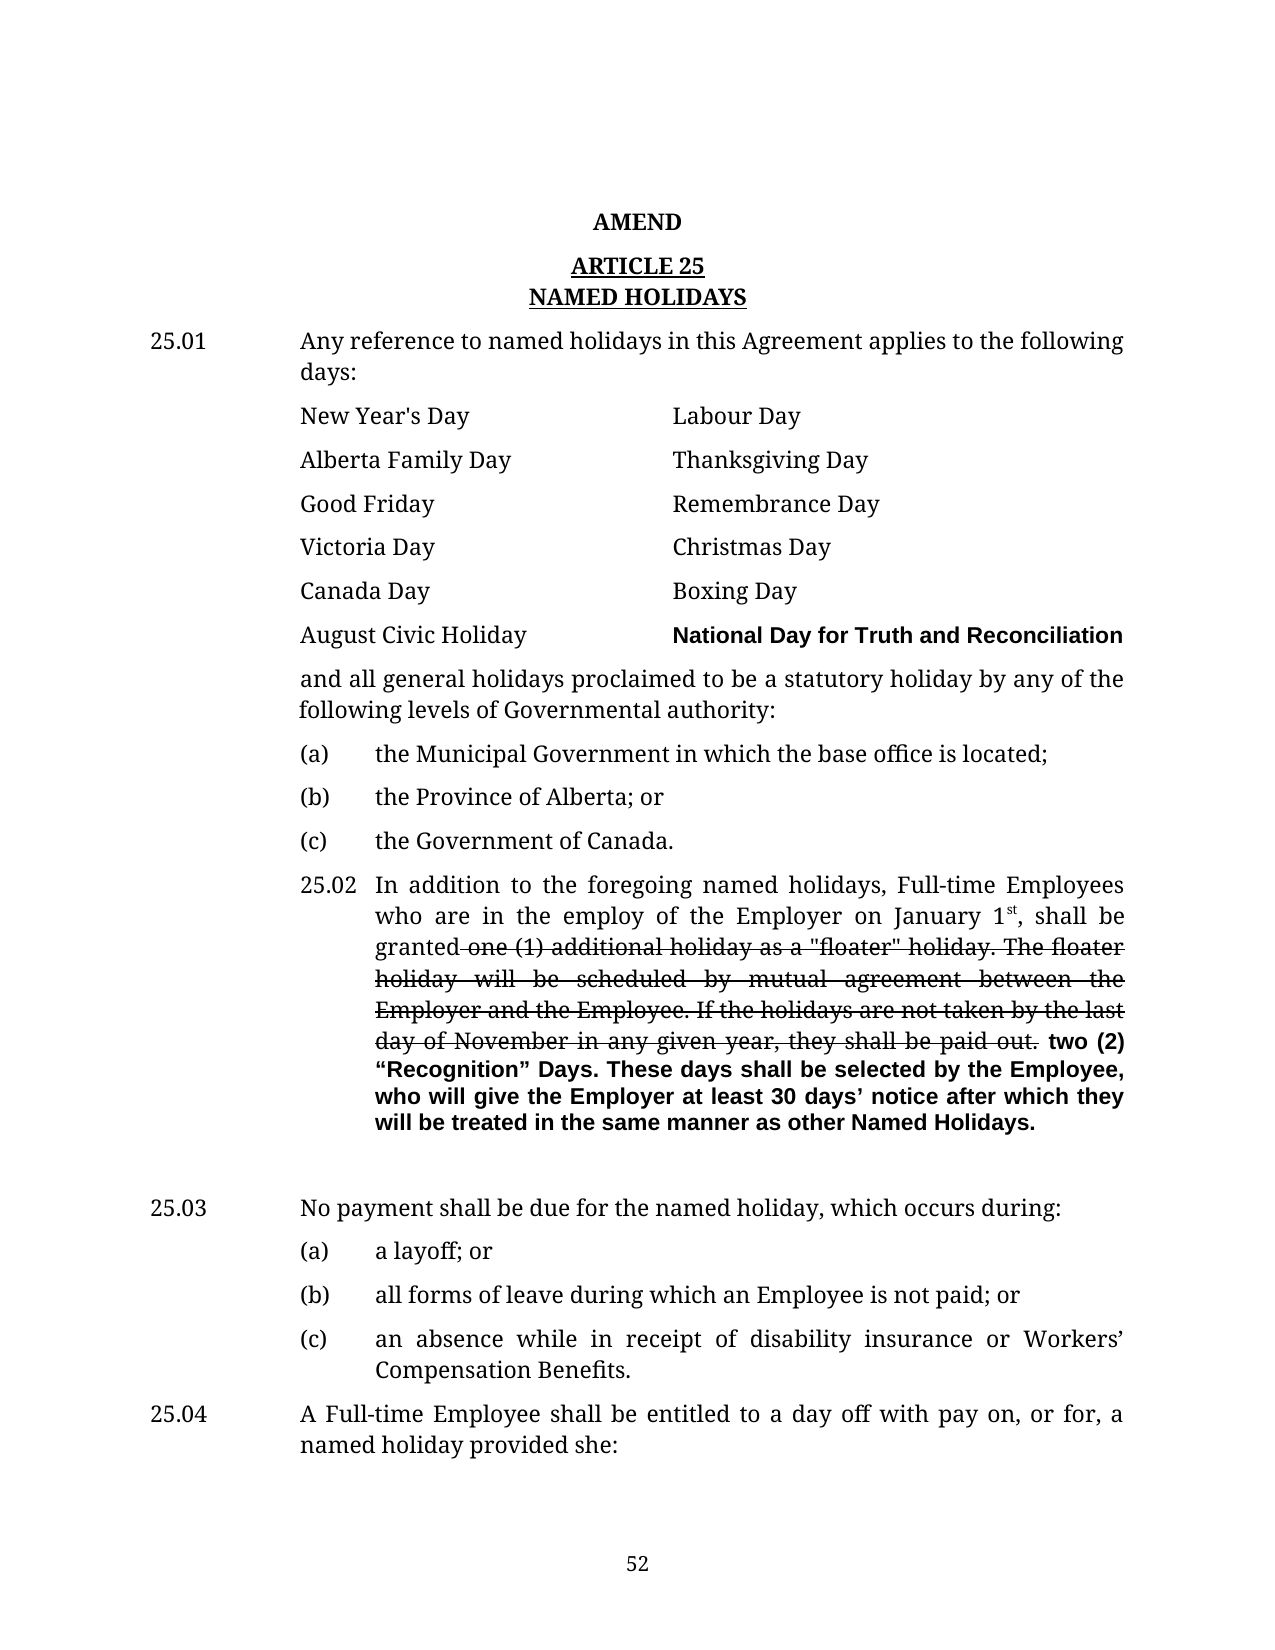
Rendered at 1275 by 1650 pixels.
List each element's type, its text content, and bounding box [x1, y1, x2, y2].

text 25.01 Any reference to named holidays in this Agreement applies to the following days: [150, 325, 1125, 387]
text and all general holidays proclaimed to be a statutory holiday by any of the following levels of Governmental authority: [298, 662, 1125, 725]
text Alberta Family Day Thanksgiving Day [298, 444, 1125, 475]
text New Year's Day Labour Day [298, 400, 1125, 431]
text August Civic Holiday National Day for Truth and Reconciliation [298, 619, 1125, 650]
subtitle AMEND [150, 206, 1125, 237]
text (a) the Municipal Government in which the base office is located; [300, 737, 1125, 769]
text (a) a layoff; or [300, 1235, 1125, 1267]
text (c) the Government of Canada. [300, 825, 1125, 856]
text (c) an absence while in receipt of disability insurance or Workers’ Compensation Benefits. [300, 1323, 1125, 1385]
text (b) the Province of Alberta; or [300, 781, 1125, 812]
text 25.04 A Full-time Employee shall be entitled to a day off with pay on, or for, a named holiday provided she: [150, 1398, 1125, 1460]
text 25.02 In addition to the foregoing named holidays, Full-time Employees who are in the employ of the Employer on January 1st, shall be granted one (1) additional holiday as a "floater" holiday. The floater holiday will be scheduled by mutual agreement between the Employer and the Employee. If the holidays are not taken by the last day of November in any given year, they shall be paid out. two (2) “Recognition” Days. These days shall be selected by the Employee, who will give the Employer at least 30 days’ notice after which they will be treated in the same manner as other Named Holidays. [300, 869, 1125, 1135]
text Canada Day Boxing Day [298, 575, 1125, 606]
text (b) all forms of leave during which an Employee is not paid; or [300, 1279, 1125, 1310]
subtitle ARTICLE 25 NAMED HOLIDAYS [150, 250, 1125, 312]
text 25.03 No payment shall be due for the named holiday, which occurs during: [150, 1192, 1125, 1223]
text Good Friday Remembrance Day [298, 487, 1125, 519]
text Victoria Day Christmas Day [298, 531, 1125, 562]
